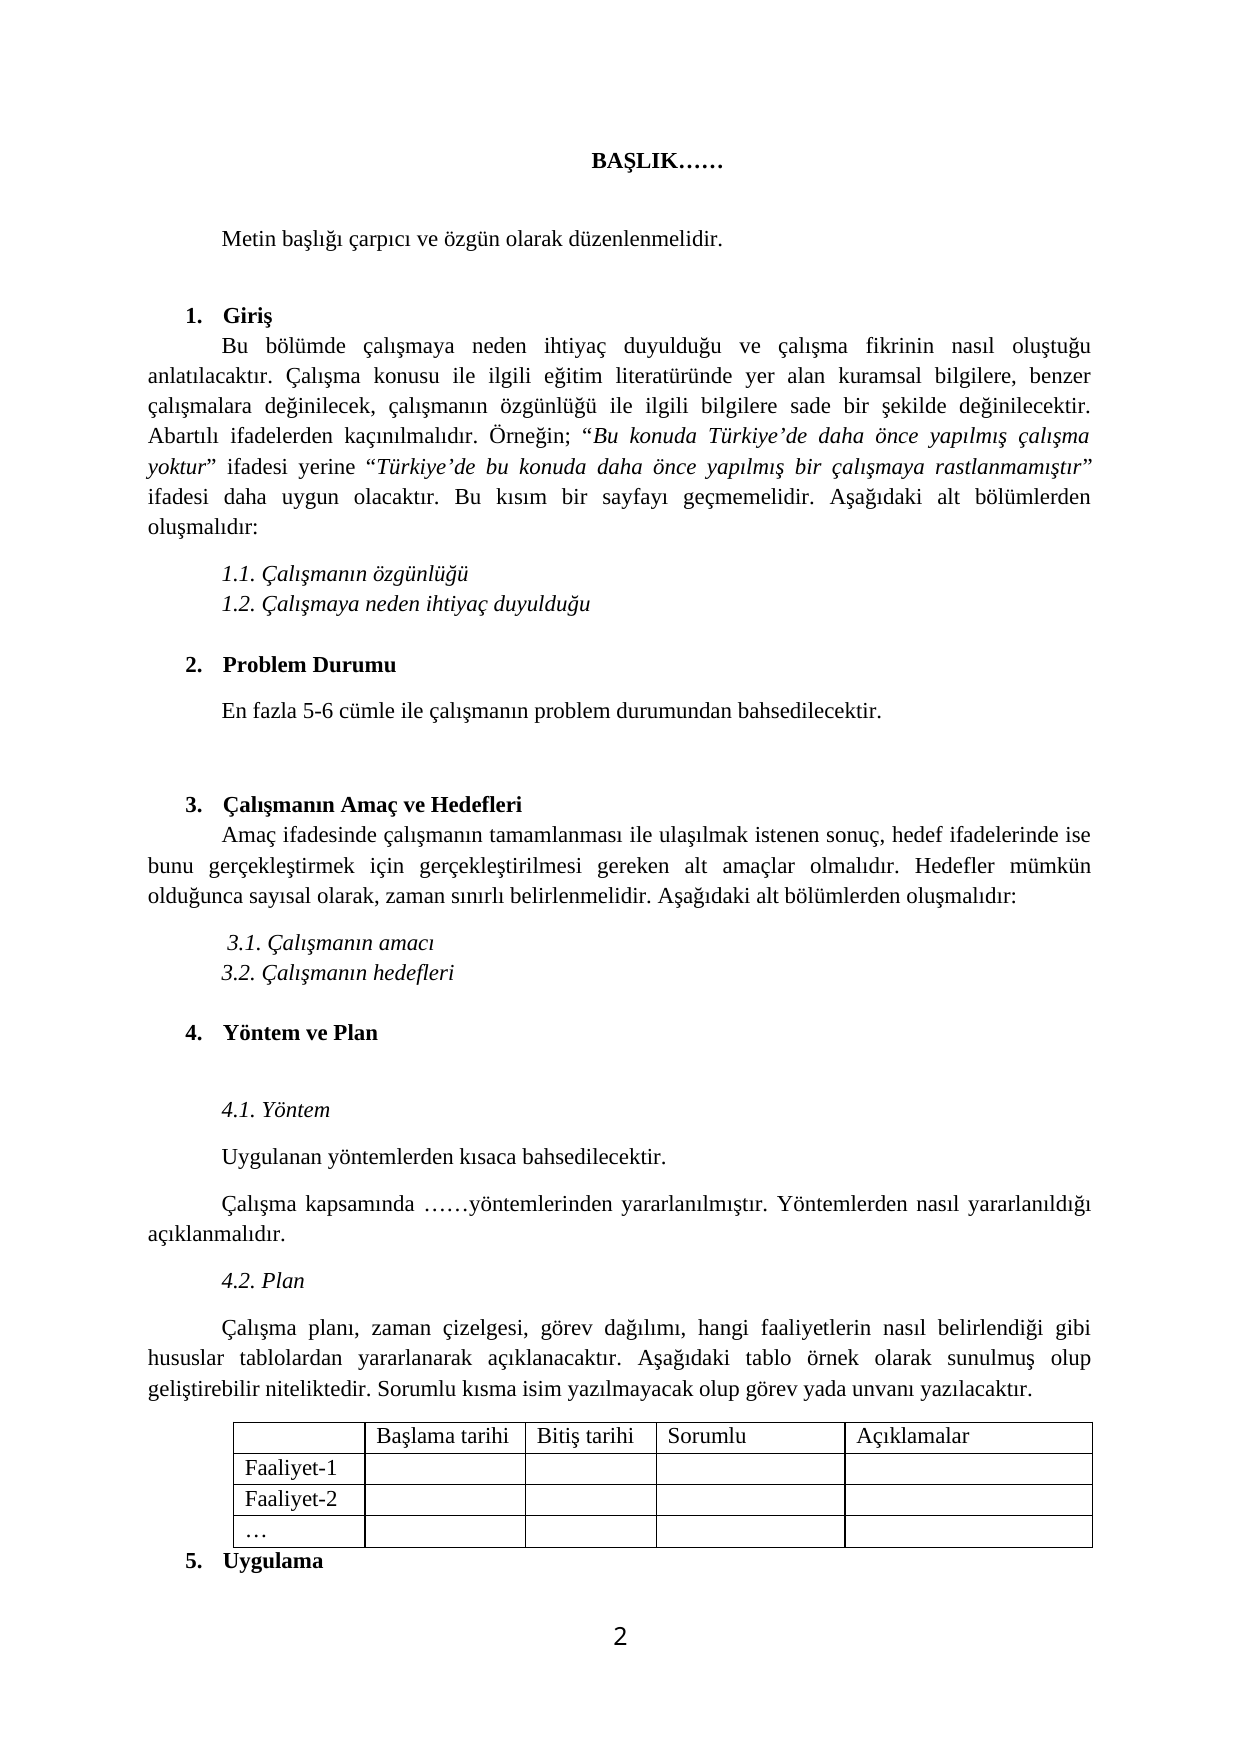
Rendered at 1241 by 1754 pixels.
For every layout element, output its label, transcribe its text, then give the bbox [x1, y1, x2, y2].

text Çalışma planı, zaman çizelgesi, görev dağılımı, hangi faaliyetlerin nasıl belirlendiği gibi hususlar tablolardan yararlanarak açıklanacaktır. Aşağıdaki tablo örnek olarak sunulmuş olup geliştirebilir niteliktedir. Sorumlu kısma isim yazılmayacak olup görev yada unvanı yazılacaktır. [148, 1314, 1093, 1401]
table_header Açıklamalar [846, 1423, 1092, 1453]
list Amaç ifadesinde çalışmanın tamamlanması ile ulaşılmak istenen sonuç, hedef ifadelerinde ise bunu gerçekleştirmek için gerçekleştirilmesi gereken alt amaçlar olmalıdır. Hedefler mümkün olduğunca sayısal olarak, zaman sınırlı belirlenmelidir. Aşağıdaki alt bölümlerden oluşmalıdır: [148, 822, 1093, 908]
table_header Sorumlu [657, 1423, 844, 1453]
table_header Bitiş tarihi [526, 1423, 656, 1453]
table_cell [526, 1454, 656, 1484]
list Çalışmanın Amaç ve Hedefleri [185, 791, 1093, 818]
table_cell [657, 1485, 844, 1515]
table_cell [366, 1485, 525, 1515]
table_cell [366, 1516, 525, 1547]
list Bu bölümde çalışmaya neden ihtiyaç duyulduğu ve çalışma fikrinin nasıl oluştuğu anlatılacaktır. Çalışma konusu ile ilgili eğitim literatüründe yer alan kuramsal bilgilere, benzer çalışmalara değinilecek, çalışmanın özgünlüğü ile ilgili bilgilere sade bir şekilde değinilecektir. Abartılı ifadelerden kaçınılmalıdır. Örneğin; “Bu konuda Türkiye’de daha önce yapılmış çalışma yoktur” ifadesi yerine “Türkiye’de bu konuda daha önce yapılmış bir çalışmaya rastlanmamıştır” ifadesi daha uygun olacaktır. Bu kısım bir sayfayı geçmemelidir. Aşağıdaki alt bölümlerden oluşmalıdır: [148, 332, 1093, 539]
table_cell [366, 1454, 525, 1484]
table_cell [526, 1485, 656, 1515]
list Yöntem ve Plan [185, 1019, 1093, 1046]
list BAŞLIK…… [223, 148, 1093, 174]
text 1.1. Çalışmanın özgünlüğü [148, 560, 1093, 586]
text 4.2. Plan [148, 1267, 1093, 1294]
table_cell Faaliyet-2 [234, 1485, 364, 1515]
table_cell … [234, 1516, 364, 1547]
list Uygulama [185, 1548, 1093, 1574]
text 3.1. Çalışmanın amacı [148, 929, 1093, 955]
table_cell [846, 1485, 1092, 1515]
text 1.2. Çalışmaya neden ihtiyaç duyulduğu [148, 590, 1093, 617]
list 3.2. Çalışmanın hedefleri [148, 959, 1093, 985]
table_cell Faaliyet-1 [234, 1454, 364, 1484]
table_cell [846, 1454, 1092, 1484]
table_header [234, 1423, 364, 1453]
table_cell [846, 1516, 1092, 1547]
table_cell [526, 1516, 656, 1547]
text Metin başlığı çarpıcı ve özgün olarak düzenlenmelidir. [148, 225, 1093, 251]
list Problem Durumu [185, 651, 1093, 677]
table_cell [657, 1454, 844, 1484]
text En fazla 5-6 cümle ile çalışmanın problem durumundan bahsedilecektir. [148, 698, 1093, 724]
text Çalışma kapsamında ……yöntemlerinden yararlanılmıştır. Yöntemlerden nasıl yararlanıldığı açıklanmalıdır. [148, 1190, 1093, 1247]
table_header Başlama tarihi [366, 1423, 525, 1453]
text Uygulanan yöntemlerden kısaca bahsedilecektir. [148, 1143, 1093, 1170]
table_cell [657, 1516, 844, 1547]
list Giriş [185, 302, 1093, 328]
text 4.1. Yöntem [148, 1097, 1093, 1123]
